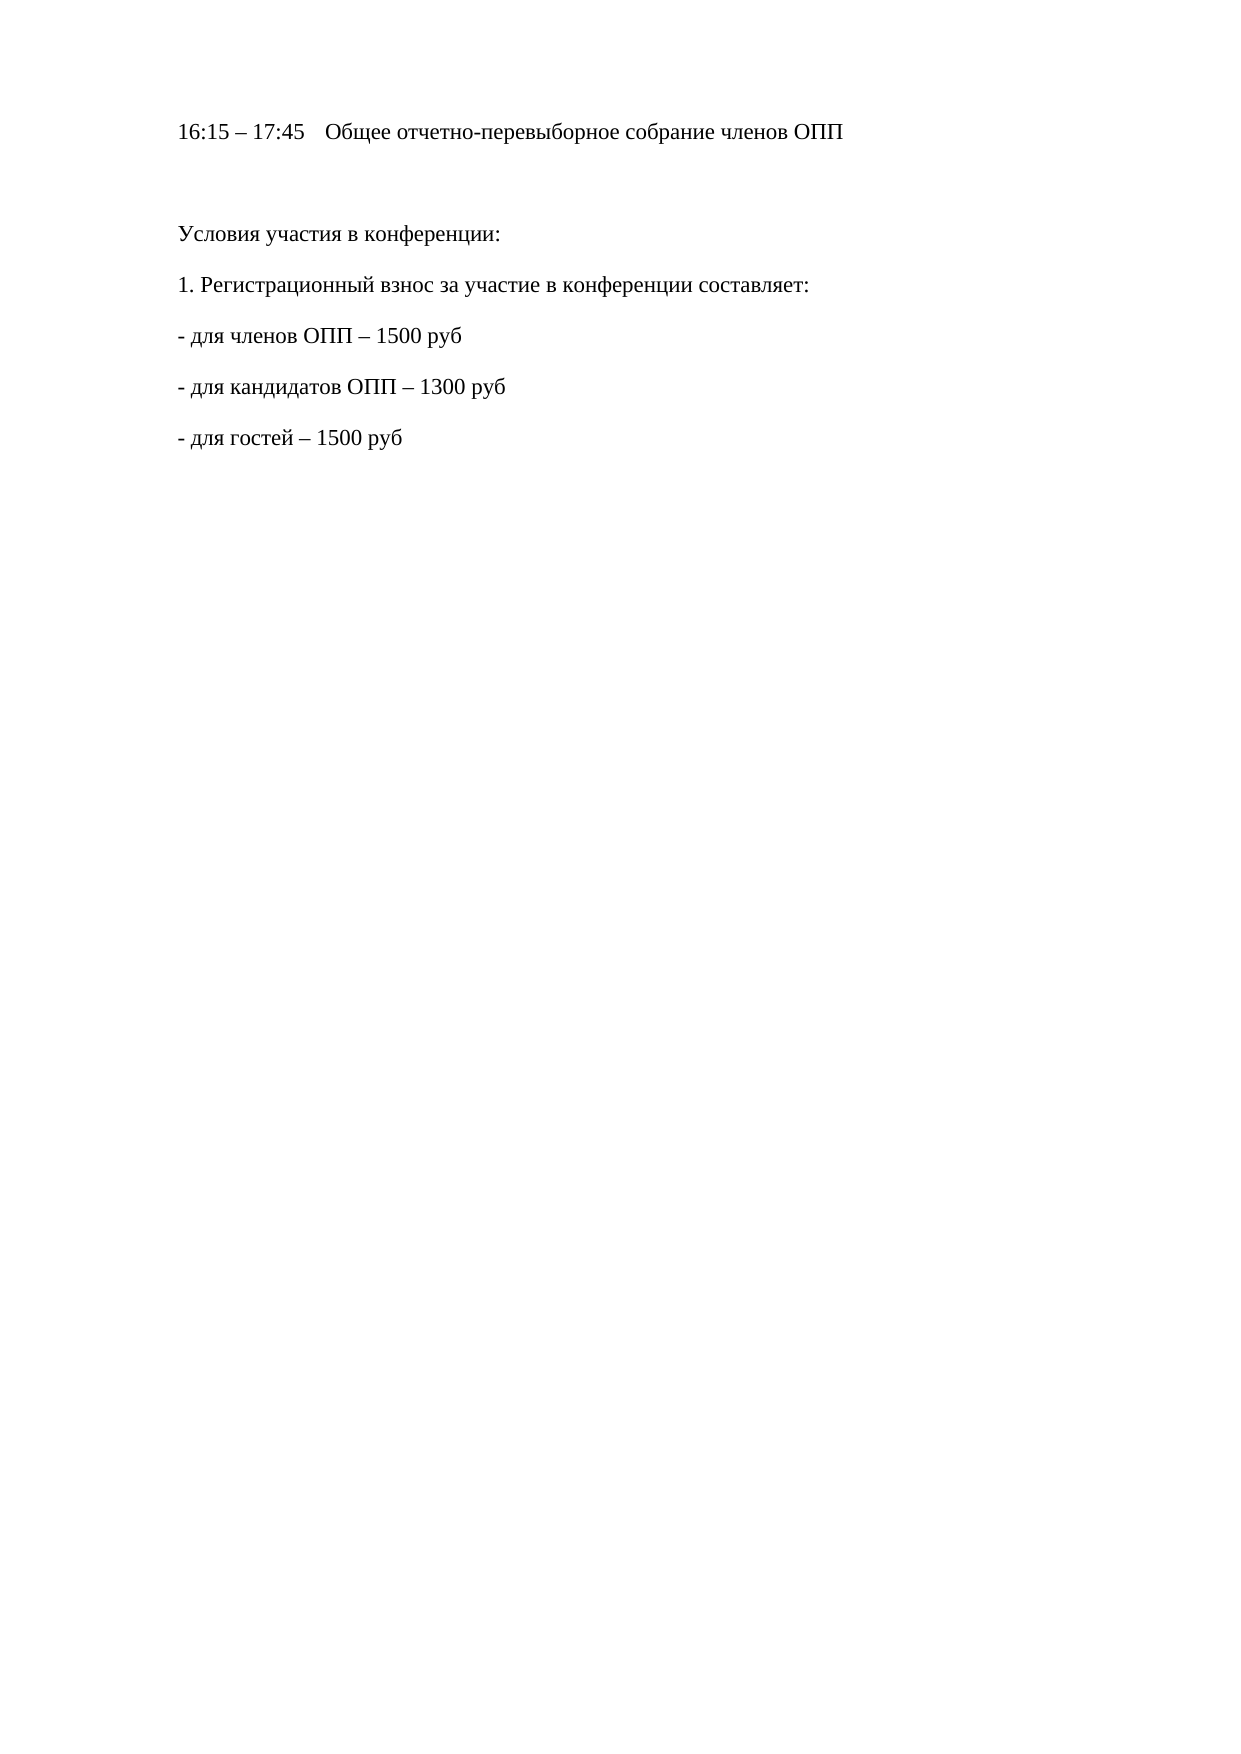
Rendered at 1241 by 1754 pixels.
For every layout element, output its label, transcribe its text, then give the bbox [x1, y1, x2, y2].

text - для членов ОПП – 1500 руб [177, 322, 1152, 349]
text - для кандидатов ОПП – 1300 руб [177, 373, 1152, 400]
text Условия участия в конференции: [177, 220, 1152, 247]
text 1. Регистрационный взнос за участие в конференции составляет: [177, 271, 1152, 298]
text - для гостей – 1500 руб [177, 424, 1152, 451]
text 16:15 – 17:45 Общее отчетно-перевыборное собрание членов ОПП [177, 118, 1152, 144]
